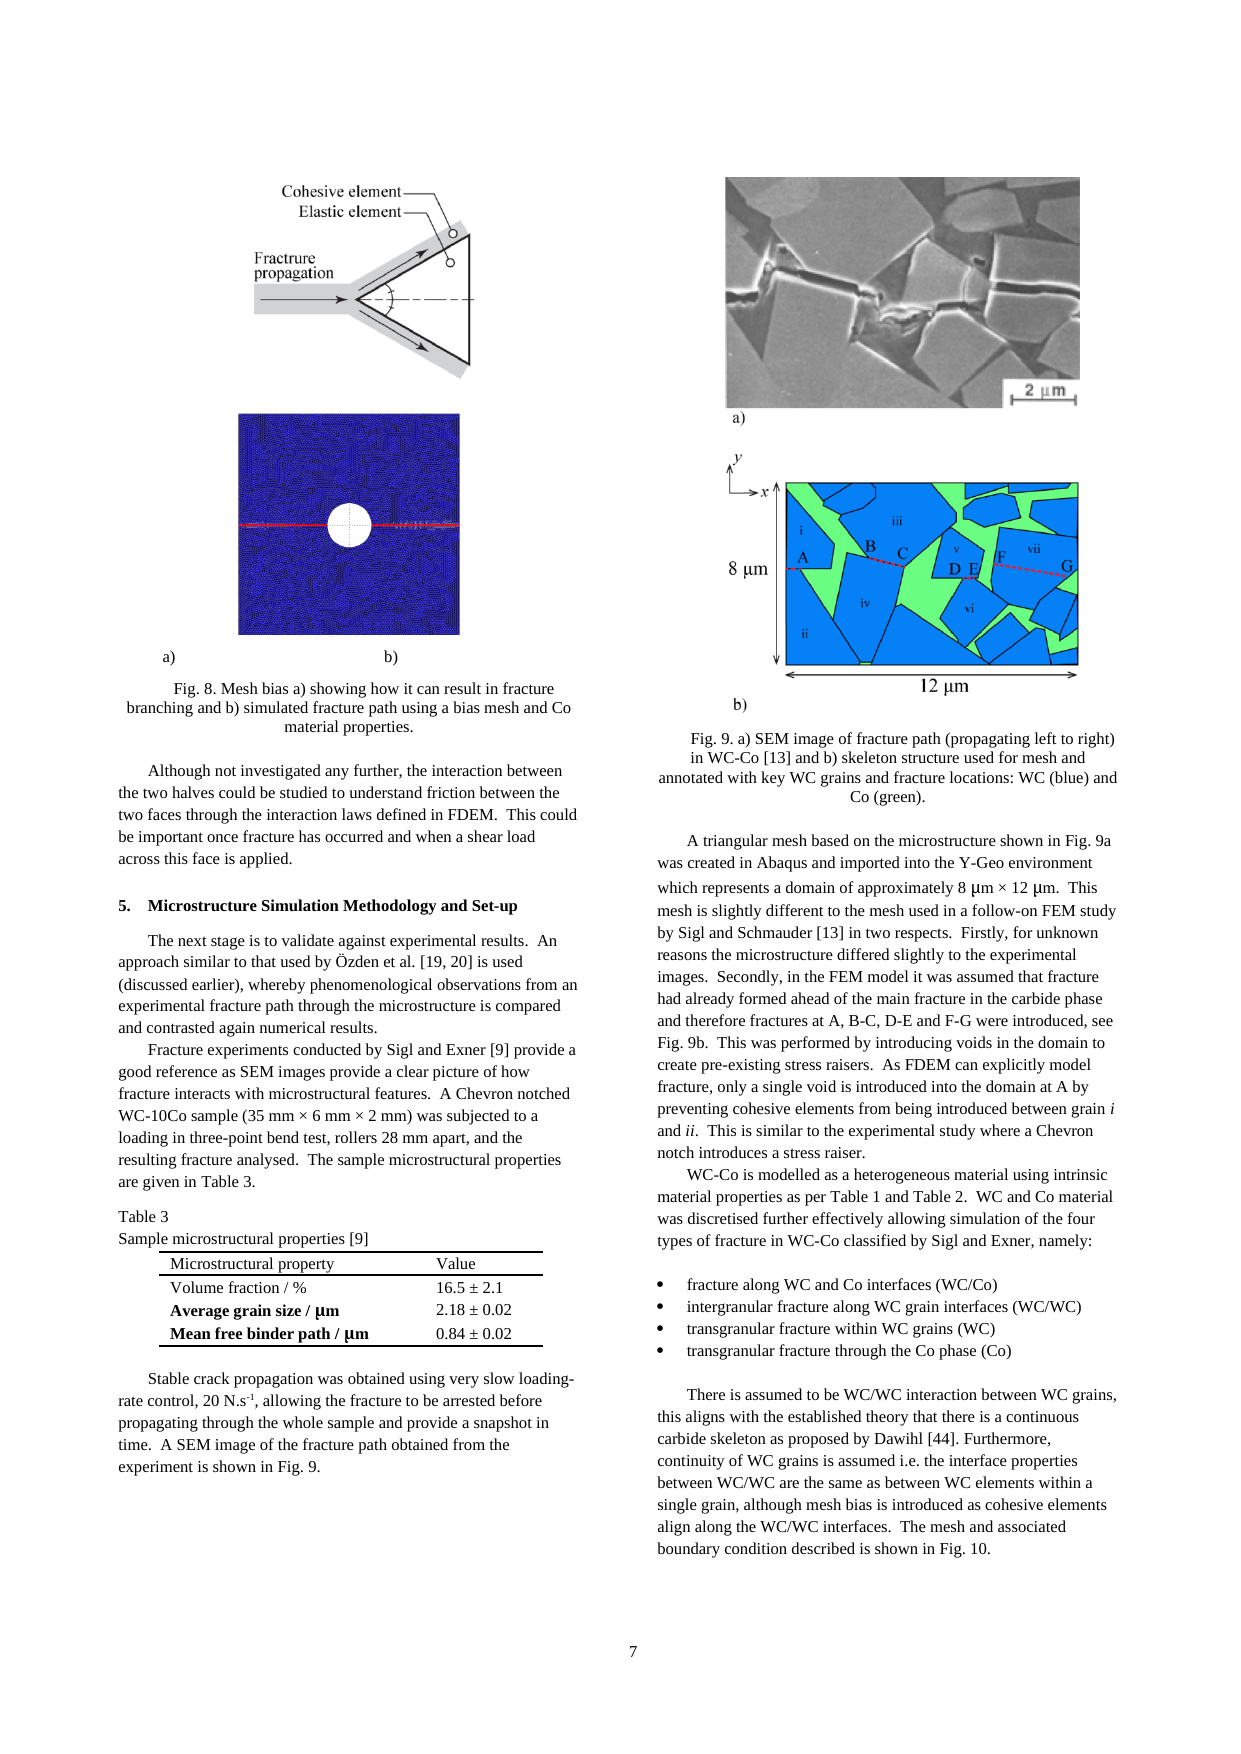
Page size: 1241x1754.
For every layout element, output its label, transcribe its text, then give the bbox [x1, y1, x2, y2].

list transgranular fracture within WC grains (WC) [657, 1319, 1118, 1338]
text WC-Co is modelled as a heterogeneous material using intrinsic material properties as per Table 1 and Table 2. WC and Co material was discretised further effectively allowing simulation of the four types of fracture in WC-Co classified by Sigl and Exner, namely: [657, 1164, 1118, 1250]
text Fracture experiments conducted by Sigl and Exner [9] provide a good reference as SEM images provide a clear picture of how fracture interacts with microstructural features. A Chevron notched WC-10Co sample (35 mm × 6 mm × 2 mm) was subjected to a loading in three-point bend test, rollers 28 mm apart, and the resulting fracture analysed. The sample microstructural properties are given in Table 3. [118, 1040, 580, 1191]
text There is assumed to be WC/WC interaction between WC grains, this aligns with the established theory that there is a continuous carbide skeleton as proposed by Dawihl [44]. Furthermore, continuity of WC grains is assumed i.e. the interface properties between WC/WC are the same as between WC elements within a single grain, although mesh bias is introduced as cohesive elements align along the WC/WC interfaces. The mesh and associated boundary condition described is shown in Fig. 10. [657, 1385, 1118, 1558]
table_cell Volume fraction / % [159, 1276, 424, 1298]
text Table 3 [118, 1207, 580, 1226]
table_cell Mean free binder path / μm [159, 1321, 424, 1345]
text Sample microstructural properties [9] [118, 1228, 580, 1248]
text Fig. 8. Mesh bias a) showing how it can result in fracture branching and b) simulated fracture path using a bias mesh and Co material properties. [118, 678, 580, 736]
table_header Value [425, 1253, 543, 1274]
picture [725, 177, 1080, 717]
table_cell 2.18 ± 0.02 [425, 1298, 543, 1321]
text a) b) [118, 647, 580, 666]
subtitle Microstructure Simulation Methodology and Set-up [118, 896, 580, 915]
list fracture along WC and Co interfaces (WC/Co) [657, 1274, 1118, 1294]
picture [238, 177, 475, 635]
list transgranular fracture through the Co phase (Co) [657, 1341, 1118, 1360]
text Fig. 9. a) SEM image of fracture path (propagating left to right) in WC-Co [13] and b) skeleton structure used for mesh and annotated with key WC grains and fracture locations: WC (blue) and Co (green). [657, 729, 1118, 806]
list intergranular fracture along WC grain interfaces (WC/WC) [657, 1297, 1118, 1316]
text Stable crack propagation was obtained using very slow loading-rate control, 20 N.s-1, allowing the fracture to be arrested before propagating through the whole sample and provide a snapshot in time. A SEM image of the fracture path obtained from the experiment is shown in Fig. 9. [118, 1369, 580, 1476]
table_header Microstructural property [159, 1253, 424, 1274]
text A triangular mesh based on the microstructure shown in Fig. 9a was created in Abaqus and imported into the Y-Geo environment which represents a domain of approximately 8 μm × 12 μm. This mesh is slightly different to the mesh used in a follow-on FEM study by Sigl and Schmauder [13] in two respects. Firstly, for unknown reasons the microstructure differed slightly to the experimental images. Secondly, in the FEM model it was assumed that fracture had already formed ahead of the main fracture in the carbide phase and therefore fractures at A, B-C, D-E and F-G were introduced, see Fig. 9b. This was performed by introducing voids in the domain to create pre-existing stress raisers. As FDEM can explicitly model fracture, only a single void is introduced into the domain at A by preventing cohesive elements from being introduced between grain i and ii. This is similar to the experimental study where a Chevron notch introduces a stress raiser. [657, 831, 1118, 1162]
table_cell 0.84 ± 0.02 [425, 1321, 543, 1345]
text The next stage is to validate against experimental results. An approach similar to that used by Özden et al. [19, 20] is used (discussed earlier), whereby phenomenological observations from an experimental fracture path through the microstructure is compared and contrasted again numerical results. [118, 930, 580, 1037]
table_cell 16.5 ± 2.1 [425, 1276, 543, 1298]
table_cell Average grain size / μm [159, 1298, 424, 1321]
text Although not investigated any further, the interaction between the two halves could be studied to understand friction between the two faces through the interaction laws defined in FDEM. This could be important once fracture has occurred and when a shear load across this face is applied. [118, 761, 580, 868]
